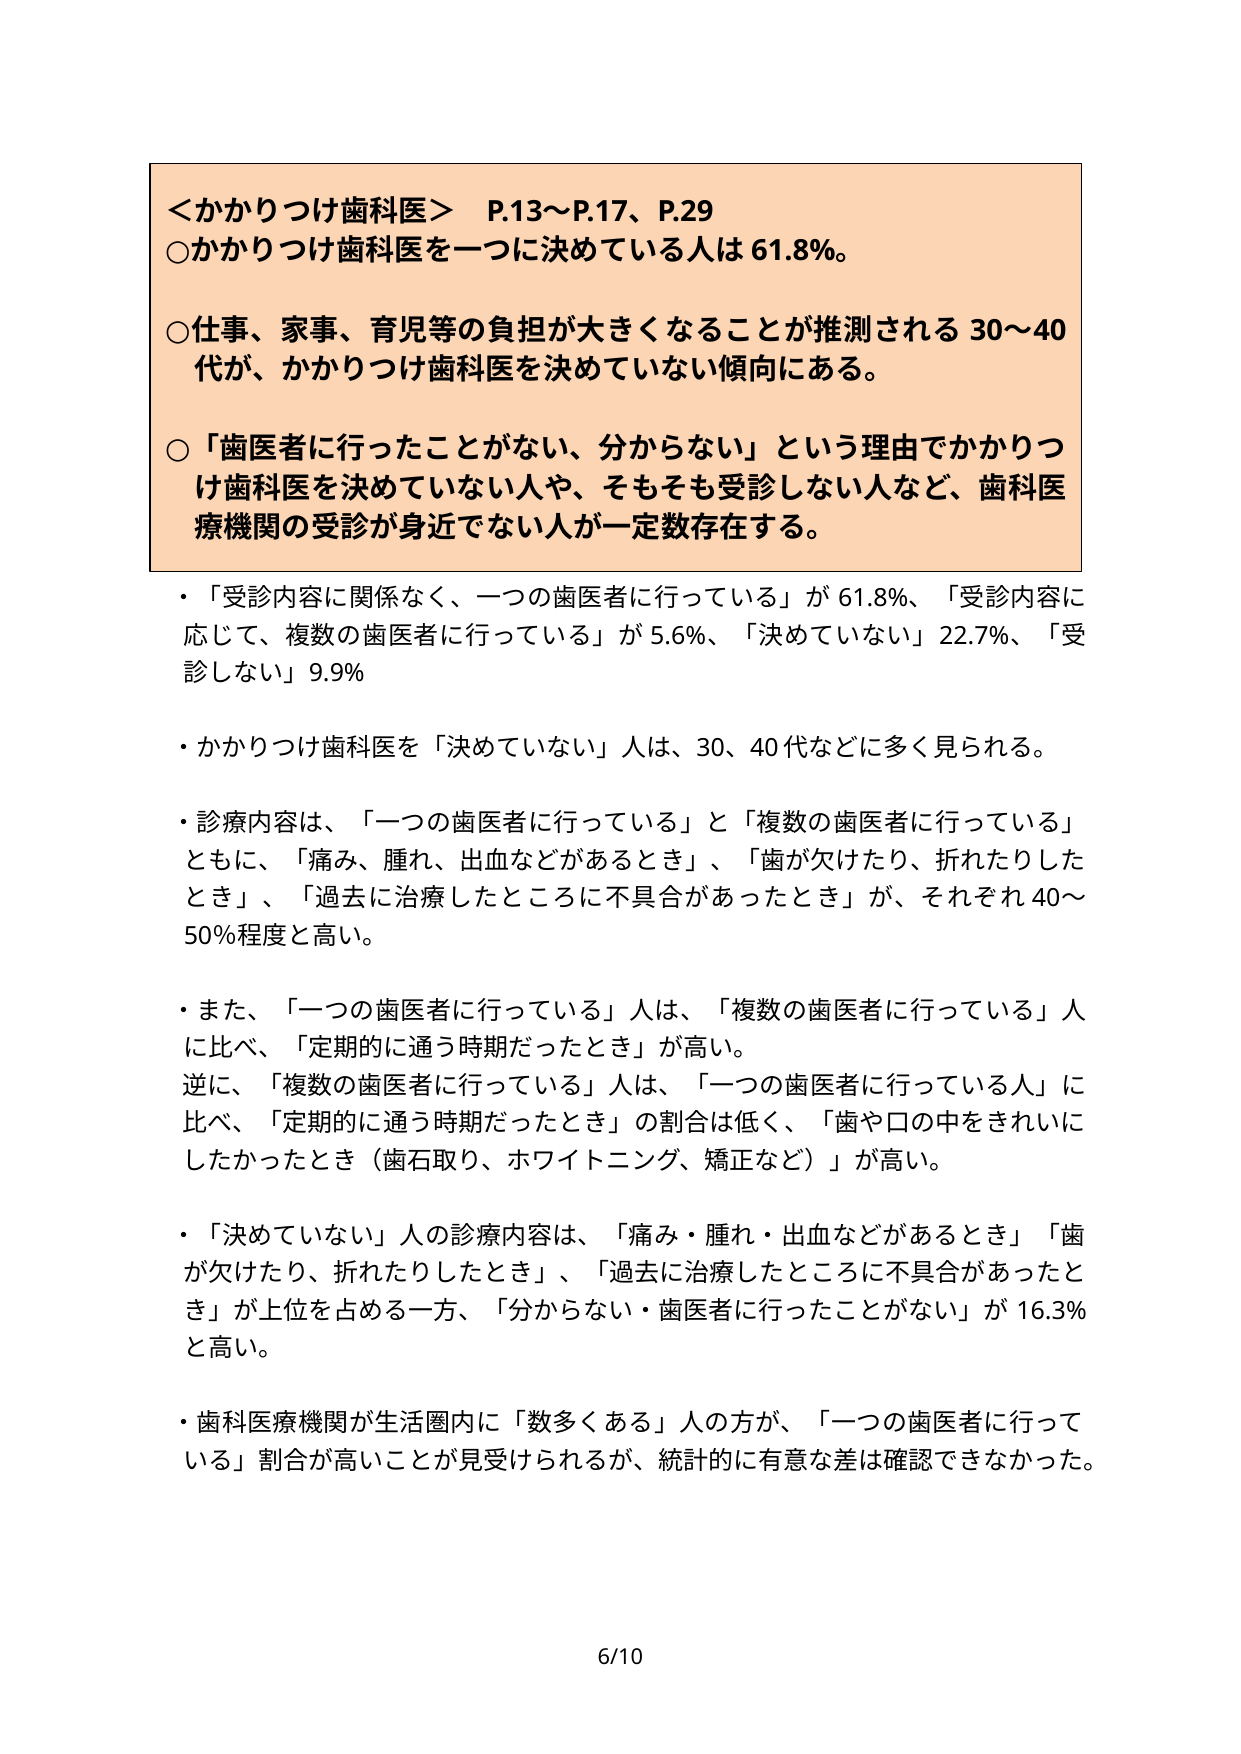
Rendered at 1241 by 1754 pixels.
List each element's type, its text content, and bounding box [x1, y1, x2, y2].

text 逆に、「複数の歯医者に行っている」人は、「一つの歯医者に行っている人」に比べ、「定期的に通う時期だったとき」の割合は低く、「歯や口の中をきれいにしたかったとき（歯石取り、ホワイトニング、矯正など）」が高い。 [182, 1064, 1087, 1177]
text ・かかりつけ歯科医を「決めていない」人は、30、40代などに多く見られる。 [171, 727, 1087, 764]
text ・また、「一つの歯医者に行っている」人は、「複数の歯医者に行っている」人に比べ、「定期的に通う時期だったとき」が高い。 [171, 989, 1087, 1064]
text ・診療内容は、「一つの歯医者に行っている」と「複数の歯医者に行っている」ともに、「痛み、腫れ、出血などがあるとき」、「歯が欠けたり、折れたりしたとき」、「過去に治療したところに不具合があったとき」が、それぞれ40～50％程度と高い。 [171, 802, 1087, 952]
text ・「受診内容に関係なく、一つの歯医者に行っている」が61.8%、「受診内容に応じて、複数の歯医者に行っている」が5.6%、「決めていない」22.7%、「受診しない」9.9% [171, 577, 1087, 689]
text ・「決めていない」人の診療内容は、「痛み・腫れ・出血などがあるとき」「歯が欠けたり、折れたりしたとき」、「過去に治療したところに不具合があったとき」が上位を占める一方、「分からない・歯医者に行ったことがない」が16.3%と高い。 [171, 1214, 1087, 1364]
text ・歯科医療機関が生活圏内に「数多くある」人の方が、「一つの歯医者に行っている」割合が高いことが見受けられるが、統計的に有意な差は確認できなかった。 [171, 1402, 1087, 1477]
